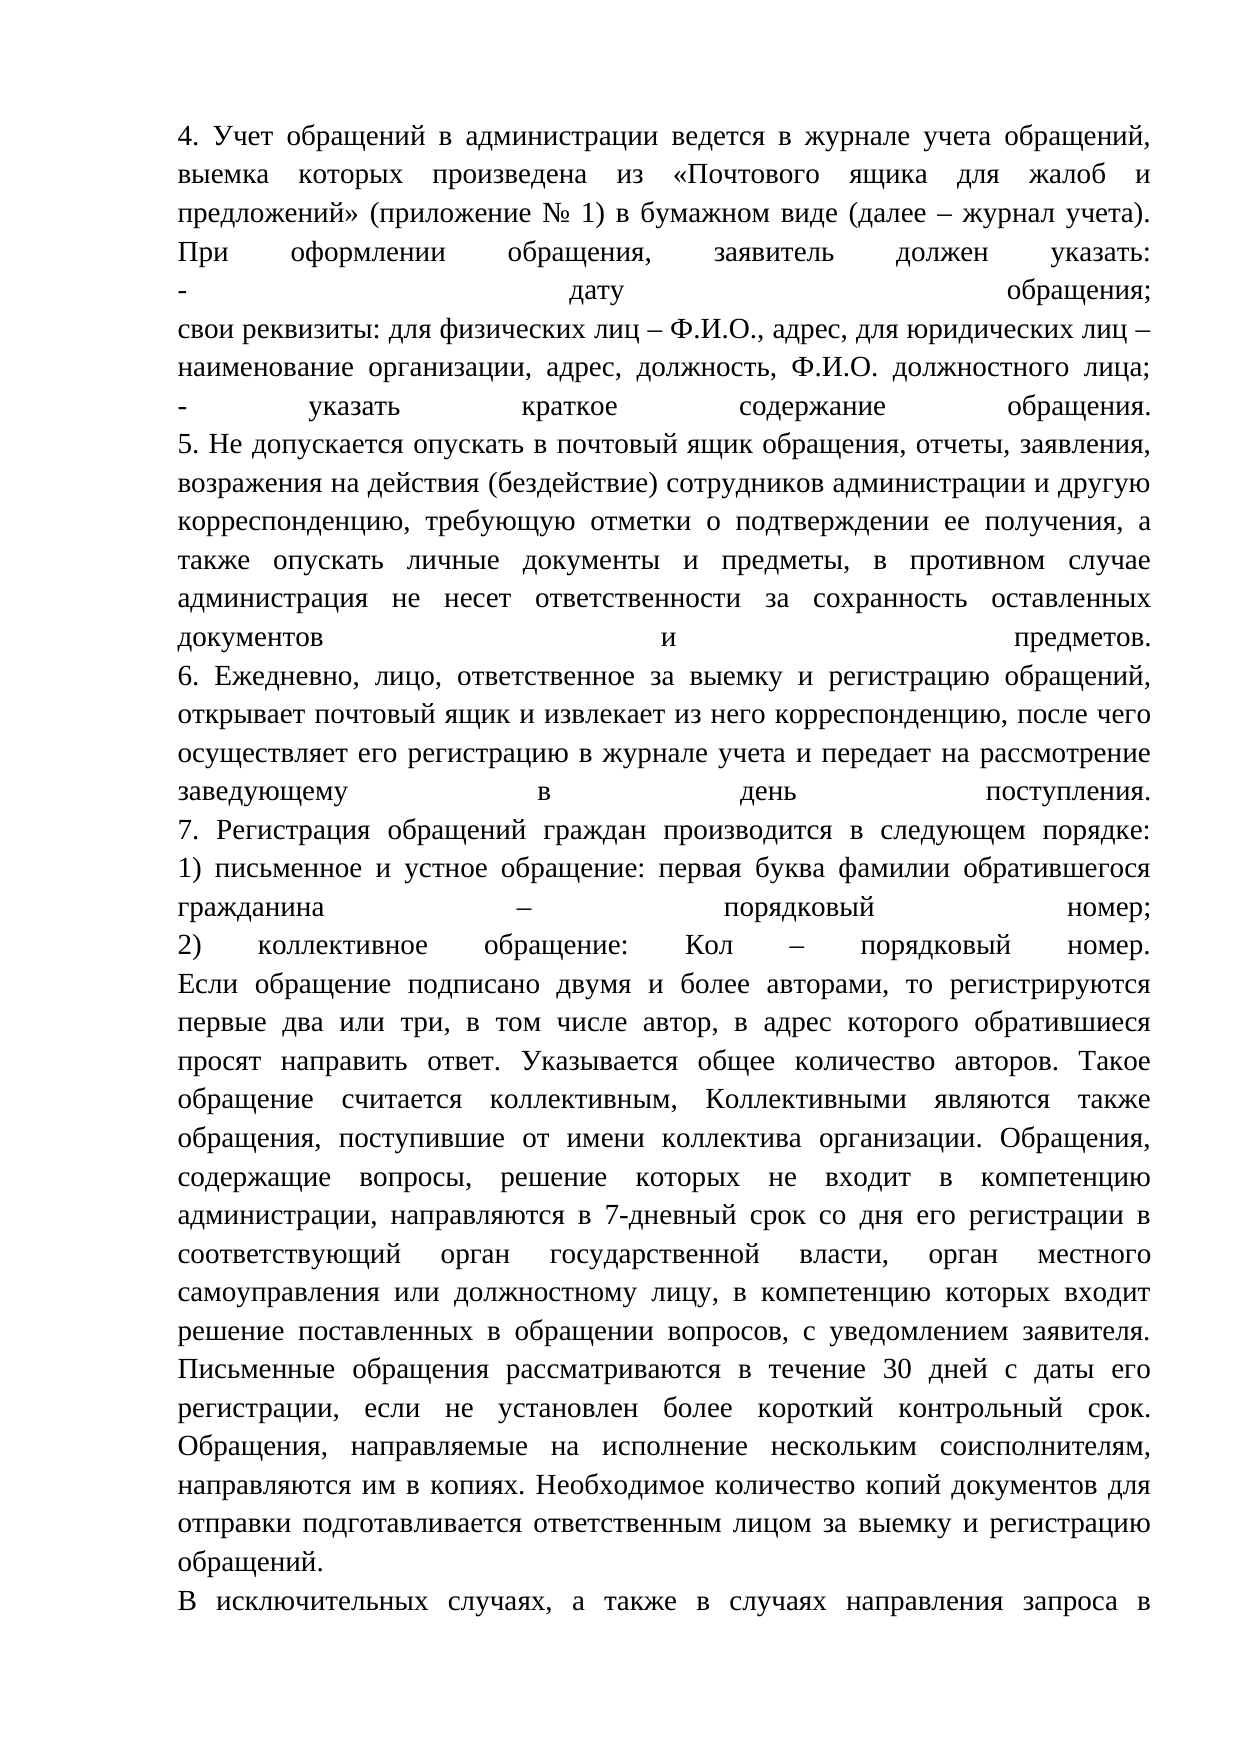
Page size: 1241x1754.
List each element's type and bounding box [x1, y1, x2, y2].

text [177, 118, 1152, 1616]
